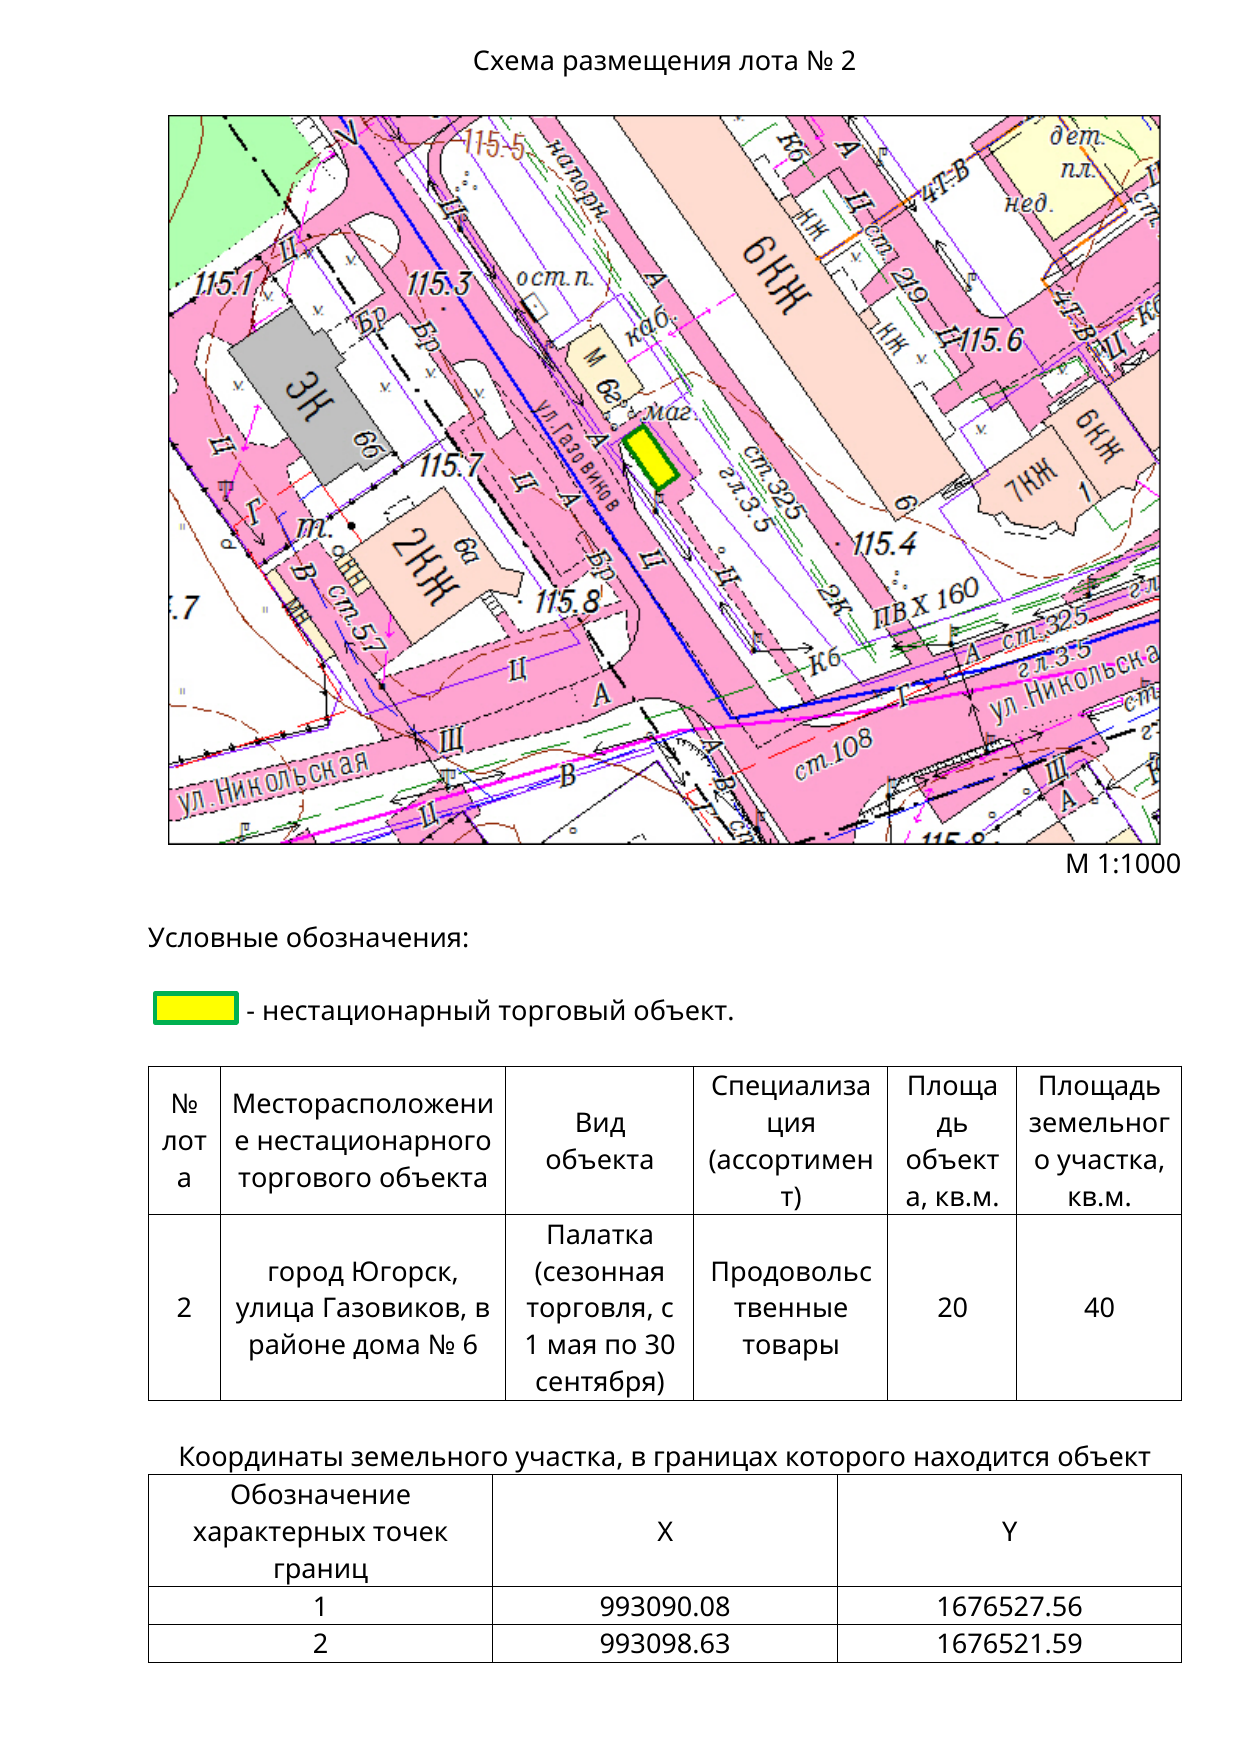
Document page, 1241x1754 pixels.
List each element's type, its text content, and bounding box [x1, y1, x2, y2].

table_header Специализация (ассортимент) [694, 1067, 887, 1214]
picture [168, 115, 1161, 845]
table_header Площадь земельного участка, кв.м. [1017, 1067, 1181, 1214]
table_cell Y [838, 1475, 1181, 1586]
text Схема размещения лота № 2 [148, 41, 1181, 78]
table_header Месторасположение нестационарного торгового объекта [221, 1067, 505, 1214]
table_cell Палатка (сезонная торговля, с 1 мая по 30 сентября) [506, 1215, 693, 1399]
table_cell 20 [888, 1215, 1016, 1399]
table_cell X [493, 1475, 837, 1586]
table_header № лота [149, 1067, 220, 1214]
table_cell Продовольственные товары [694, 1215, 887, 1399]
table_cell 40 [1017, 1215, 1181, 1399]
table_cell 1 [149, 1587, 492, 1624]
table_header Вид объекта [506, 1067, 693, 1214]
table_cell 2 [149, 1215, 220, 1399]
table_header Площадь объекта, кв.м. [888, 1067, 1016, 1214]
table_cell 993098.63 [493, 1625, 837, 1662]
table_cell Обозначение характерных точек границ [149, 1475, 492, 1586]
text Условные обозначения: [148, 918, 1181, 955]
table_cell 2 [149, 1625, 492, 1662]
table_cell Координаты земельного участка, в границах которого находится объект [148, 1401, 1182, 1474]
table_cell 1676527.56 [838, 1587, 1181, 1624]
table_cell 993090.08 [493, 1587, 837, 1624]
text - нестационарный торговый объект. [148, 992, 1181, 1029]
table_cell 1676521.59 [838, 1625, 1181, 1662]
text М 1:1000 [148, 844, 1181, 881]
table_cell город Югорск, улица Газовиков, в районе дома № 6 [221, 1215, 505, 1399]
